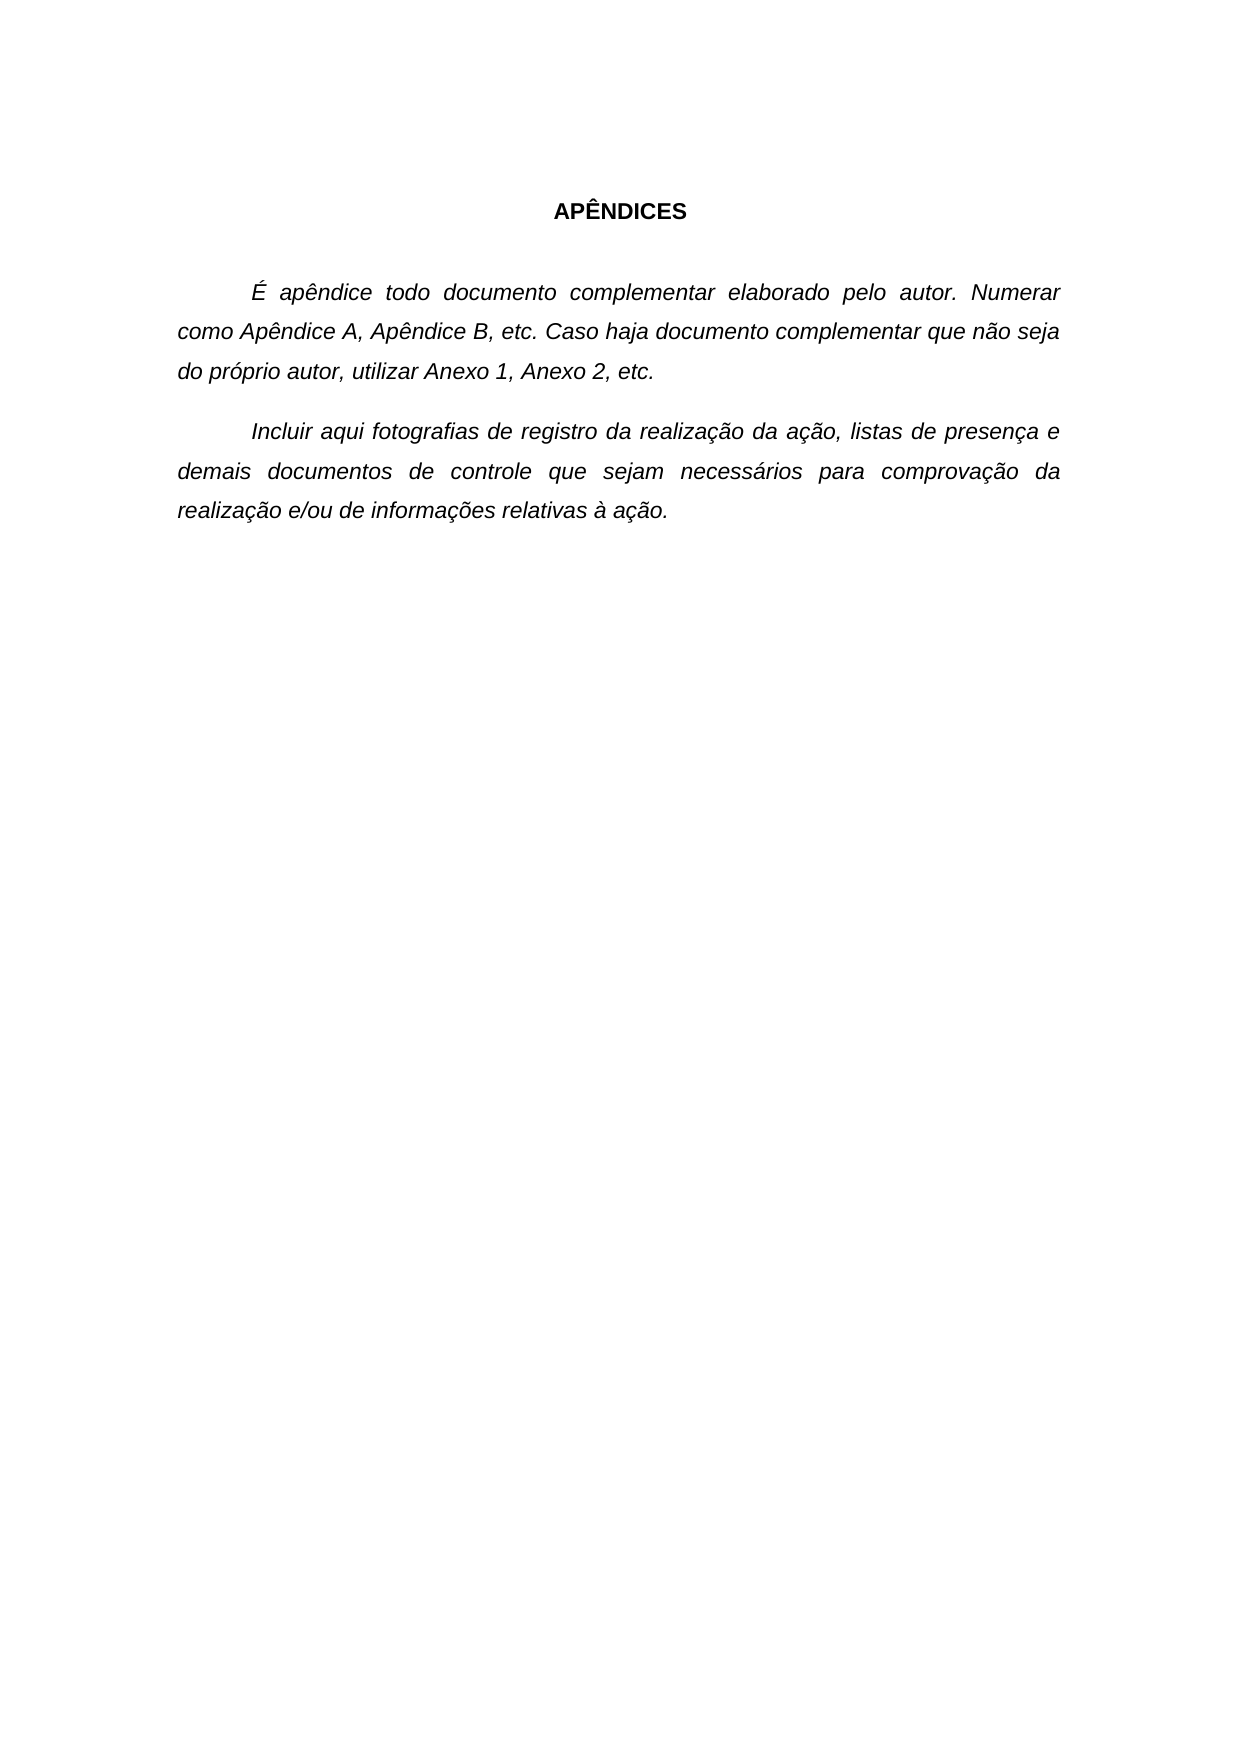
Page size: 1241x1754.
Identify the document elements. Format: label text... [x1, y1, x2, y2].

text É apêndice todo documento complementar elaborado pelo autor. Numerar como Apêndice A, Apêndice B, etc. Caso haja documento complementar que não seja do próprio autor, utilizar Anexo 1, Anexo 2, etc. [177, 279, 1063, 384]
text Incluir aqui fotografias de registro da realização da ação, listas de presença e demais documentos de controle que sejam necessários para comprovação da realização e/ou de informações relativas à ação. [177, 418, 1063, 523]
subtitle APÊNDICES [177, 198, 1063, 224]
